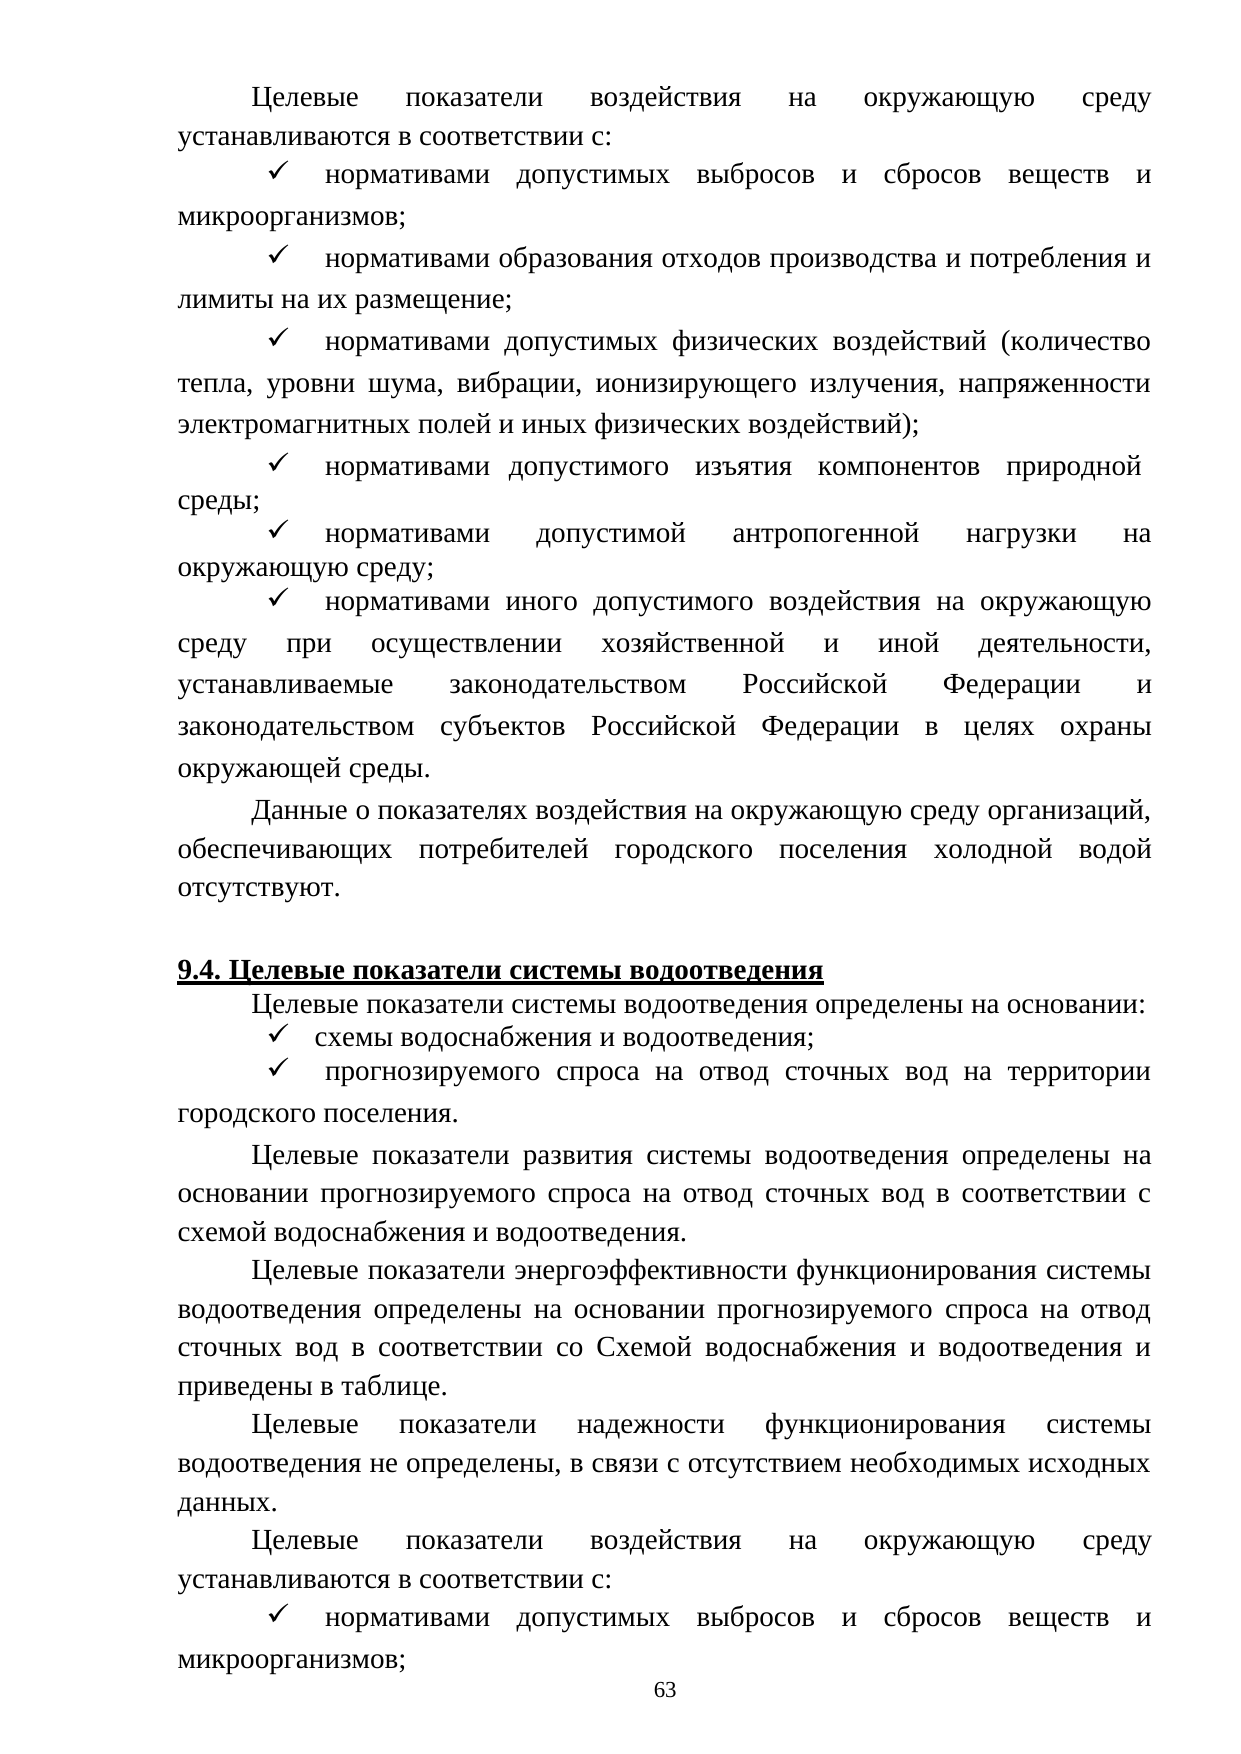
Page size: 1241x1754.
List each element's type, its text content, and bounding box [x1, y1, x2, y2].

text Целевые показатели воздействия на окружающую среду устанавливаются в соответствии с: [177, 1522, 1152, 1594]
text Целевые показатели развития системы водоотведения определены на основании прогнозируемого спроса на отвод сточных вод в соответствии с схемой водоснабжения и водоотведения. [177, 1137, 1152, 1247]
text среды; [177, 482, 1163, 516]
text Данные о показателях воздействия на окружающую среду организаций, обеспечивающих потребителей городского поселения холодной водой отсутствуют. [177, 792, 1152, 903]
text Целевые показатели энергоэффективности функционирования системы водоотведения определены на основании прогнозируемого спроса на отвод сточных вод в соответствии со Схемой водоснабжения и водоотведения и приведены в таблице. [177, 1252, 1151, 1402]
list нормативами допустимых физических воздействий (количество тепла, уровни шума, вибрации, ионизирующего излучения, напряженности электромагнитных полей и иных физических воздействий); [177, 323, 1152, 440]
list прогнозируемого спроса на отвод сточных вод на территории городского поселения. [177, 1053, 1151, 1128]
list нормативами допустимых выбросов и сбросов веществ и микроорганизмов; [177, 156, 1152, 232]
list нормативами допустимого изъятия компонентов природной [266, 448, 1163, 482]
subtitle Целевые показатели системы водоотведения [177, 952, 1163, 986]
list схемы водоснабжения и водоотведения; [181, 1019, 1163, 1053]
text Целевые показатели воздействия на окружающую среду устанавливаются в соответствии с: [177, 79, 1152, 151]
text окружающую среду; [177, 549, 1163, 583]
list нормативами допустимых выбросов и сбросов веществ и микроорганизмов; [177, 1599, 1151, 1674]
list нормативами иного допустимого воздействия на окружающую среду при осуществлении хозяйственной и иной деятельности, устанавливаемые законодательством Российской Федерации и законодательством субъектов Российской Федерации в целях охраны окружающей среды. [177, 583, 1152, 784]
text Целевые показатели надежности функционирования системы водоотведения не определены, в связи с отсутствием необходимых исходных данных. [177, 1407, 1151, 1517]
list нормативами допустимой антропогенной нагрузки на [266, 516, 1163, 549]
text Целевые показатели системы водоотведения определены на основании: [251, 986, 1163, 1019]
list нормативами образования отходов производства и потребления и лимиты на их размещение; [177, 240, 1152, 315]
